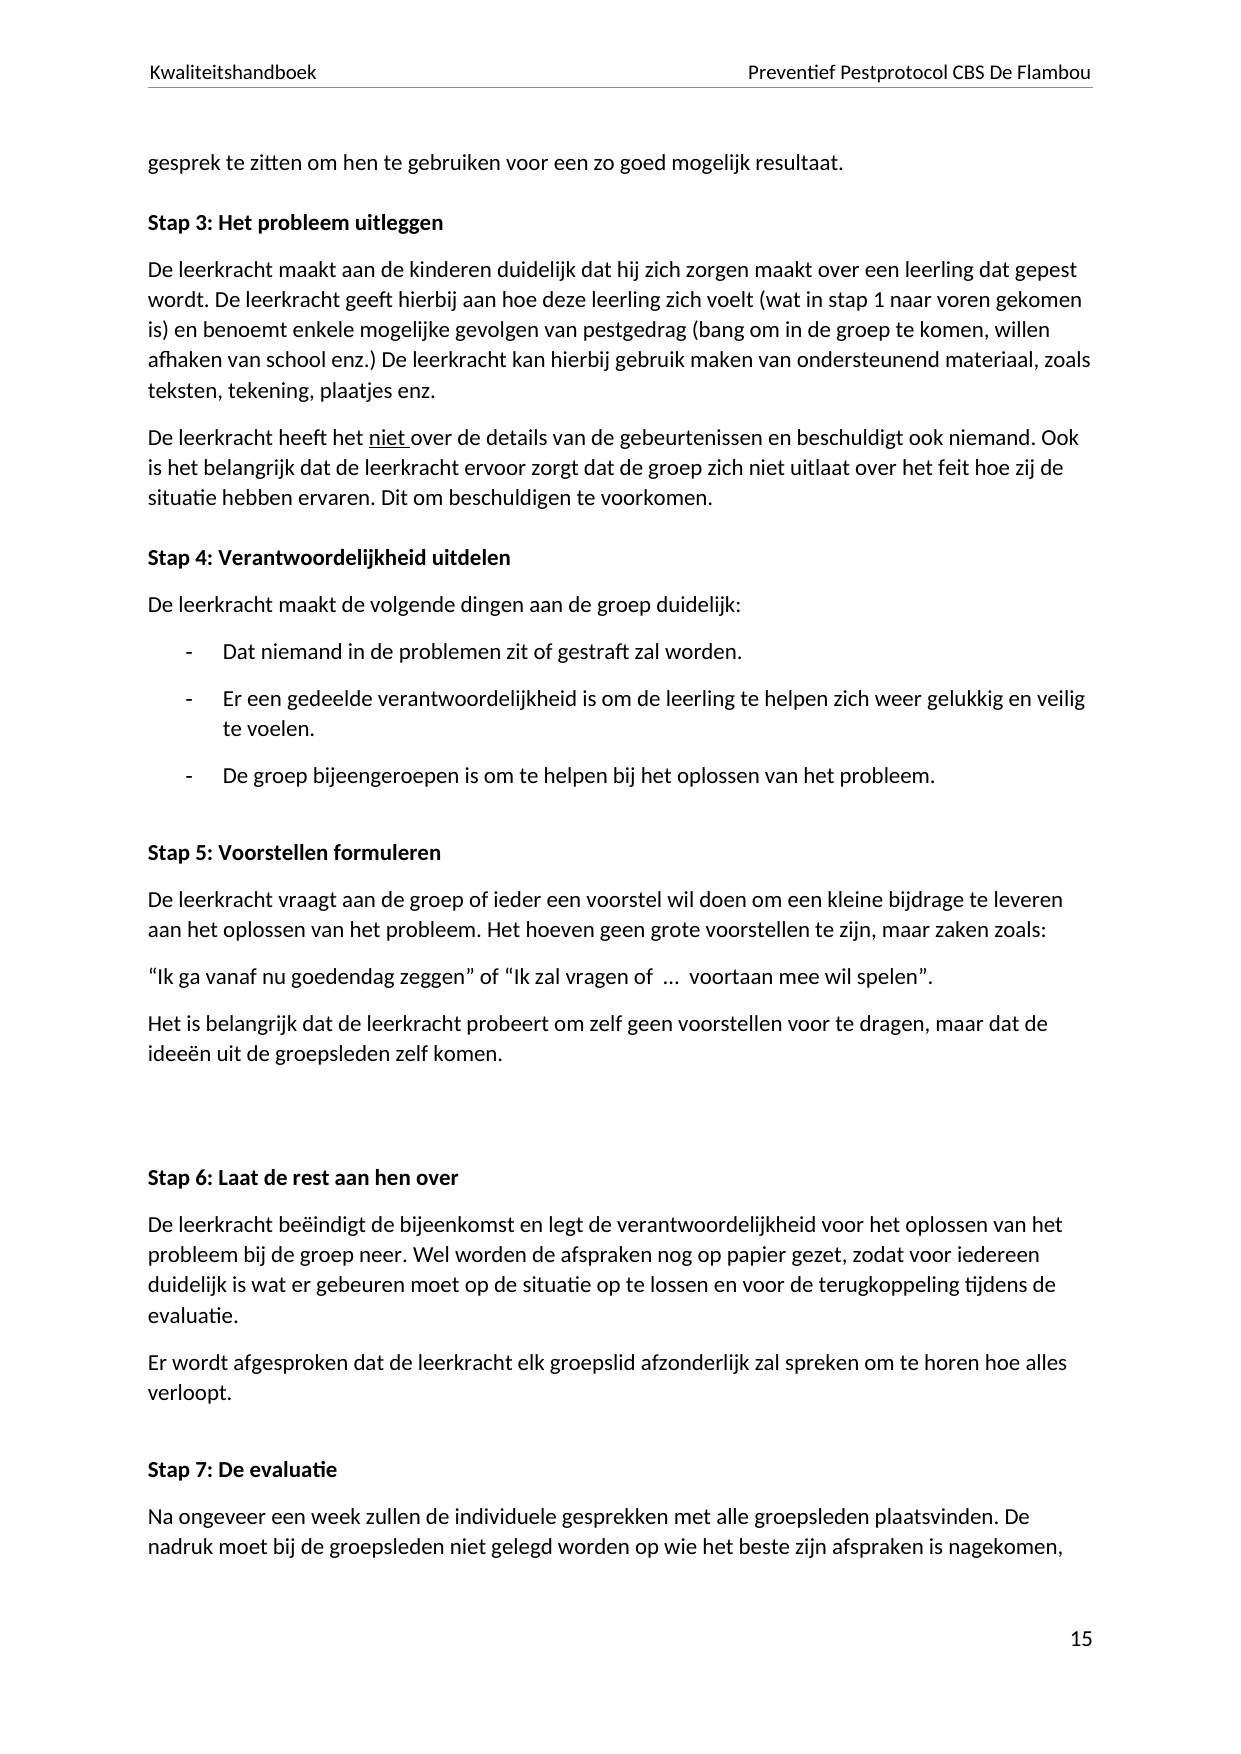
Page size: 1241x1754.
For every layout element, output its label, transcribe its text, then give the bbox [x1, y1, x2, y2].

text De leerkracht beëindigt de bijeenkomst en legt de verantwoordelijkheid voor het oplossen van het probleem bij de groep neer. Wel worden de afspraken nog op papier gezet, zodat voor iedereen duidelijk is wat er gebeuren moet op de situatie op te lossen en voor de terugkoppeling tijdens de evaluatie. [148, 1210, 1093, 1329]
list Dat niemand in de problemen zit of gestraft zal worden. [185, 637, 1093, 665]
text De leerkracht maakt de volgende dingen aan de groep duidelijk: [148, 590, 1093, 618]
list De groep bijeengeroepen is om te helpen bij het oplossen van het probleem. [185, 761, 1093, 789]
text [148, 1502, 1093, 1560]
text “Ik ga vanaf nu goedendag zeggen” of “Ik zal vragen of … voortaan mee wil spelen”. [148, 962, 1093, 990]
text Stap 5: Voorstellen formuleren [148, 808, 1093, 866]
list Er een gedeelde verantwoordelijkheid is om de leerling te helpen zich weer gelukkig en veilig te voelen. [185, 684, 1093, 742]
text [148, 148, 1093, 236]
text De leerkracht vraagt aan de groep of ieder een voorstel wil doen om een kleine bijdrage te leveren aan het oplossen van het probleem. Het hoeven geen grote voorstellen te zijn, maar zaken zoals: [148, 885, 1093, 943]
text Stap 6: Laat de rest aan hen over [148, 1163, 1093, 1191]
text Stap 7: De evaluatie [148, 1455, 1093, 1483]
text De leerkracht maakt aan de kinderen duidelijk dat hij zich zorgen maakt over een leerling dat gepest wordt. De leerkracht geeft hierbij aan hoe deze leerling zich voelt (wat in stap 1 naar voren gekomen is) en benoemt enkele mogelijke gevolgen van pestgedrag (bang om in de groep te komen, willen afhaken van school enz.) De leerkracht kan hierbij gebruik maken van ondersteunend materiaal, zoals teksten, tekening, plaatjes enz. [148, 255, 1093, 404]
text Het is belangrijk dat de leerkracht probeert om zelf geen voorstellen voor te dragen, maar dat de ideeën uit de groepsleden zelf komen. [148, 1009, 1093, 1097]
text De leerkracht heeft het niet over de details van de gebeurtenissen en beschuldigt ook niemand. Ook is het belangrijk dat de leerkracht ervoor zorgt dat de groep zich niet uitlaat over het feit hoe zij de situatie hebben ervaren. Dit om beschuldigen te voorkomen. Stap 4: Verantwoordelijkheid uitdelen [148, 423, 1093, 571]
text Er wordt afgesproken dat de leerkracht elk groepslid afzonderlijk zal spreken om te horen hoe alles verloopt. [148, 1348, 1093, 1436]
